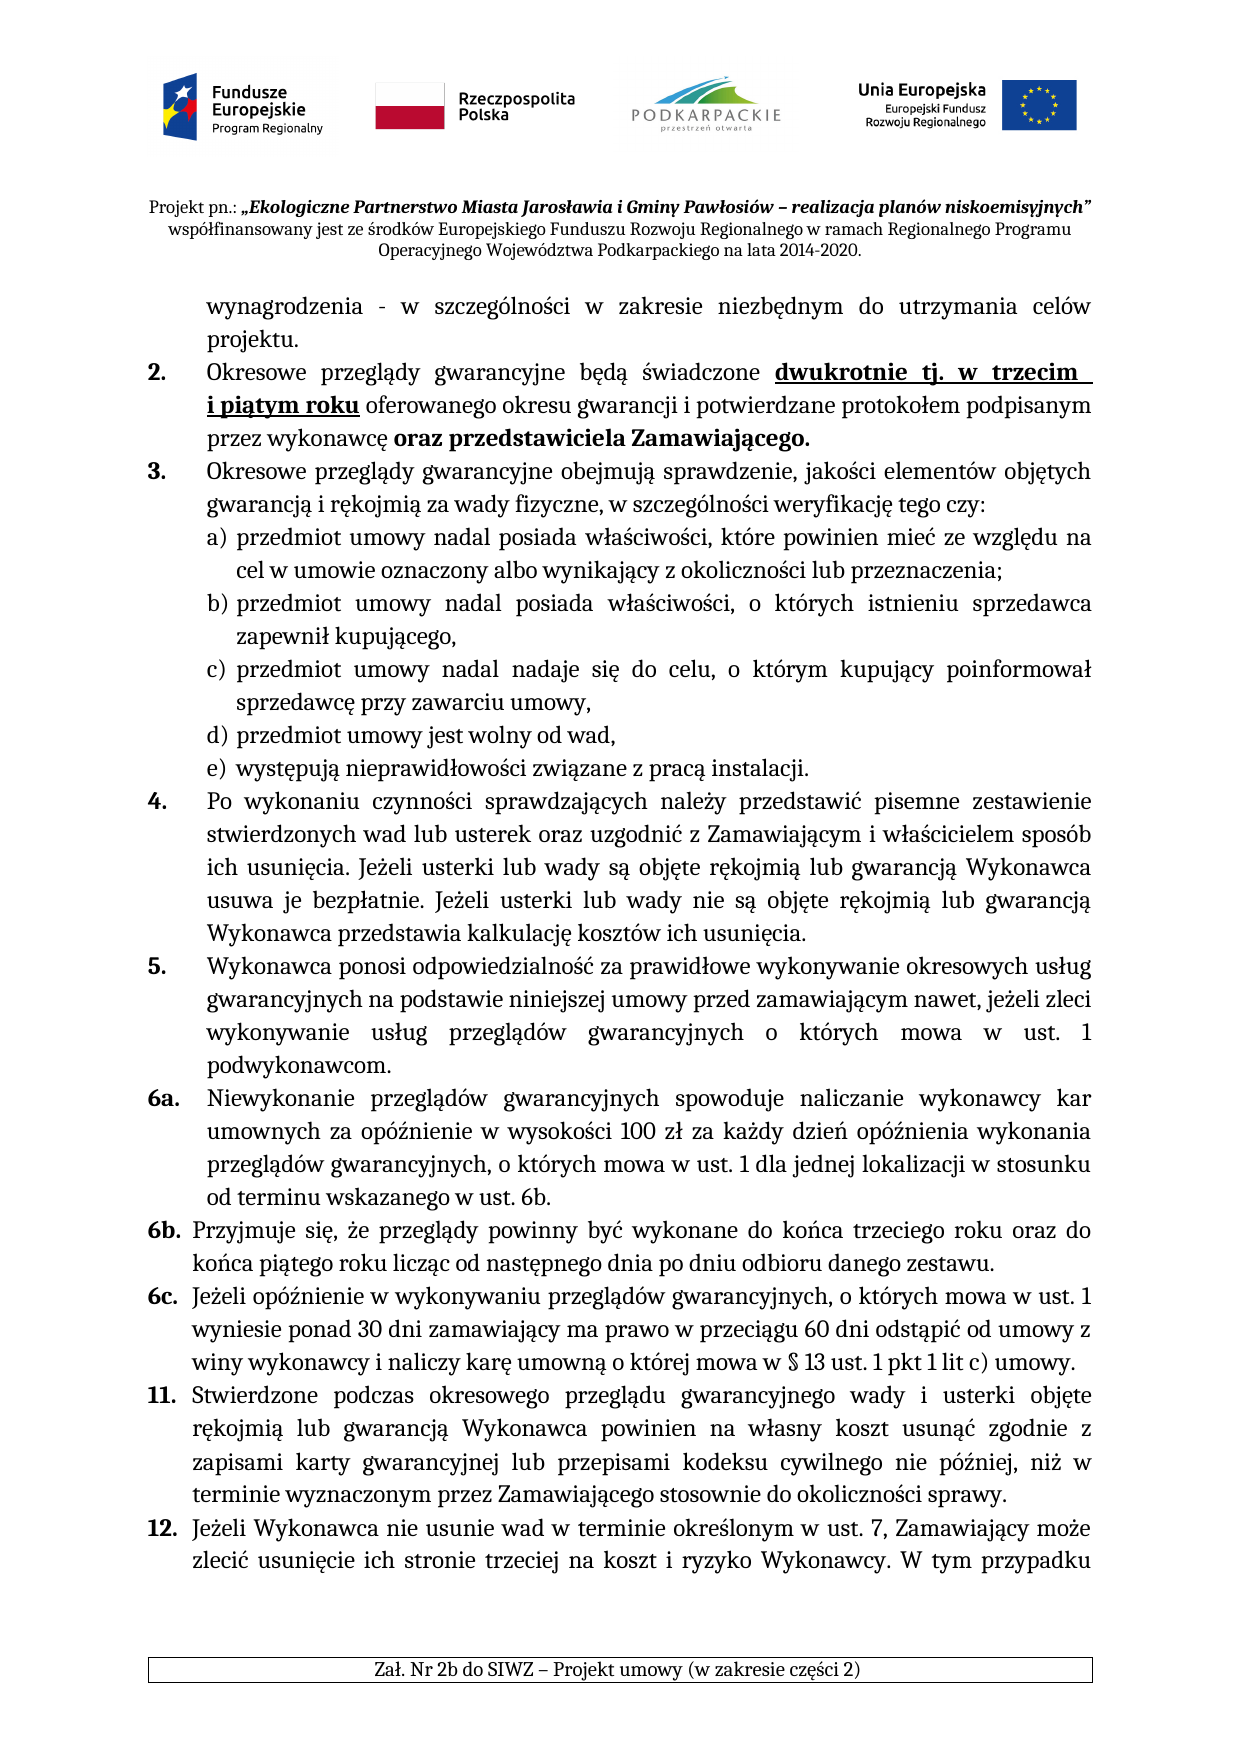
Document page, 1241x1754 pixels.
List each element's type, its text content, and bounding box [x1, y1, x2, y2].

text 4. Po wykonaniu czynności sprawdzających należy przedstawić pisemne zestawienie stwierdzonych wad lub usterek oraz uzgodnić z Zamawiającym i właścicielem sposób ich usunięcia. Jeżeli usterki lub wady są objęte rękojmią lub gwarancją Wykonawca usuwa je bezpłatnie. Jeżeli usterki lub wady nie są objęte rękojmią lub gwarancją Wykonawca przedstawia kalkulację kosztów ich usunięcia. [148, 787, 1093, 948]
list 6b. Przyjmuje się, że przeglądy powinny być wykonane do końca trzeciego roku oraz do końca piątego roku licząc od następnego dnia po dniu odbioru danego zestawu. [148, 1216, 1093, 1278]
text 2. Okresowe przeglądy gwarancyjne będą świadczone dwukrotnie tj. w trzecim i piątym roku oferowanego okresu gwarancji i potwierdzane protokołem podpisanym przez wykonawcę oraz przedstawiciela Zamawiającego. [148, 358, 1093, 452]
picture [147, 56, 339, 157]
list Stwierdzone podczas okresowego przeglądu gwarancyjnego wady i usterki objęte rękojmią lub gwarancją Wykonawca powinien na własny koszt usunąć zgodnie z zapisami karty gwarancyjnej lub przepisami kodeksu cywilnego nie później, niż w terminie wyznaczonym przez Zamawiającego stosownie do okoliczności sprawy. [148, 1381, 1093, 1509]
list przedmiot umowy nadal posiada właściwości, które powinien mieć ze względu na cel w umowie oznaczony albo wynikający z okoliczności lub przeznaczenia; [207, 523, 1093, 584]
text 3. Okresowe przeglądy gwarancyjne obejmują sprawdzenie, jakości elementów objętych gwarancją i rękojmią za wady fizyczne, w szczególności weryfikację tego czy: [148, 457, 1093, 518]
picture [360, 67, 590, 145]
list przedmiot umowy nadal posiada właściwości, o których istnieniu sprzedawca zapewnił kupującego, [207, 589, 1093, 651]
list 6c. Jeżeli opóźnienie w wykonywaniu przeglądów gwarancyjnych, o których mowa w ust. 1 wyniesie ponad 30 dni zamawiający ma prawo w przeciągu 60 dni odstąpić od umowy z winy wykonawcy i naliczy karę umowną o której mowa w § 13 ust. 1 pkt 1 lit c) umowy. [148, 1282, 1093, 1377]
list występują nieprawidłowości związane z pracą instalacji. [207, 754, 1093, 783]
picture [842, 62, 1094, 147]
text 6a. Niewykonanie przeglądów gwarancyjnych spowoduje naliczanie wykonawcy kar umownych za opóźnienie w wysokości 100 zł za każdy dzień opóźnienia wykonania przeglądów gwarancyjnych, o których mowa w ust. 1 dla jednej lokalizacji w stosunku od terminu wskazanego w ust. 6b. [148, 1084, 1093, 1212]
list przedmiot umowy nadal nadaje się do celu, o którym kupujący poinformował sprzedawcę przy zawarciu umowy, [207, 655, 1093, 717]
text 5. Wykonawca ponosi odpowiedzialność za prawidłowe wykonywanie okresowych usług gwarancyjnych na podstawie niniejszej umowy przed zamawiającym nawet, jeżeli zleci wykonywanie usług przeglądów gwarancyjnych o których mowa w ust. 1 podwykonawcom. [148, 952, 1093, 1080]
picture [612, 56, 800, 152]
list przedmiot umowy jest wolny od wad, [207, 721, 1093, 750]
